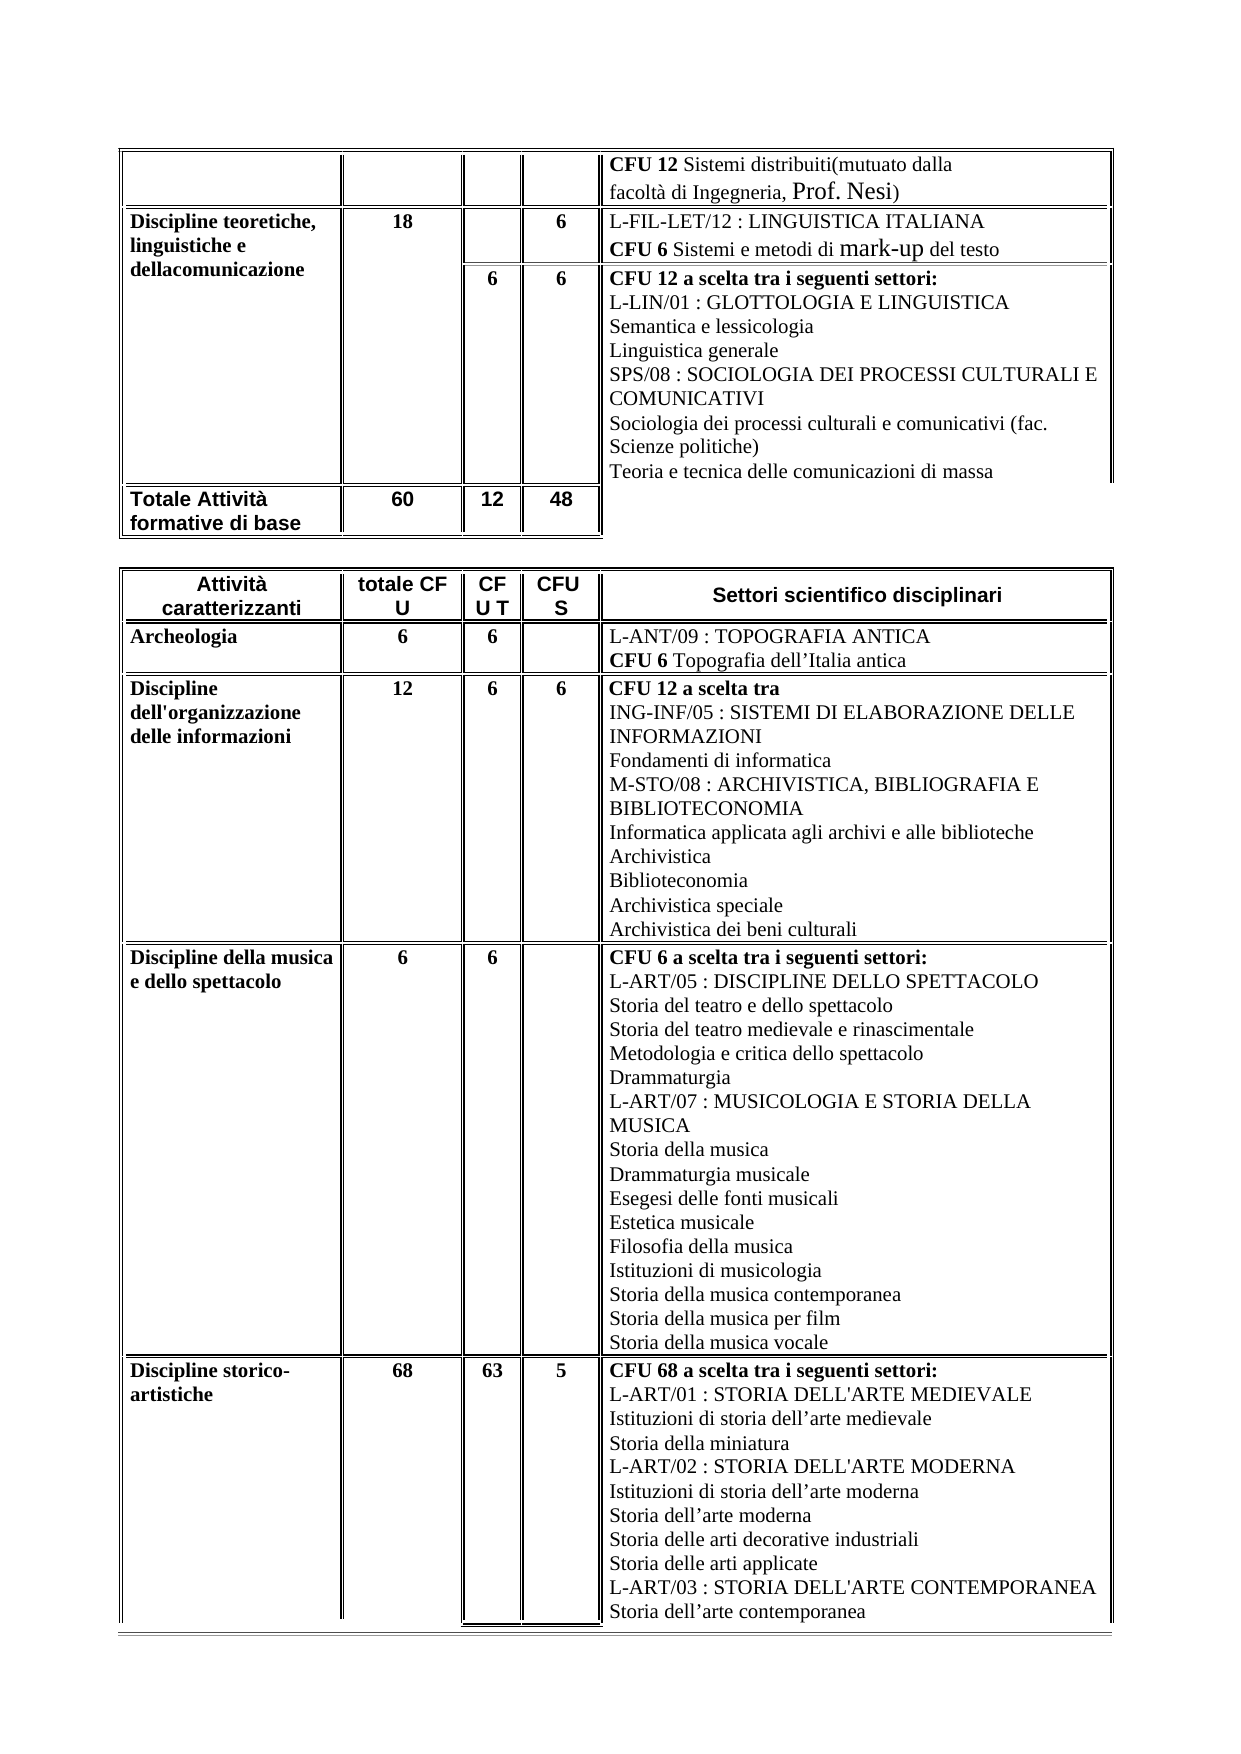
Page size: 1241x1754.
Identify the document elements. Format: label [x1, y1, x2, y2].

table_header [118, 568, 1112, 1632]
table_header [118, 152, 1112, 567]
